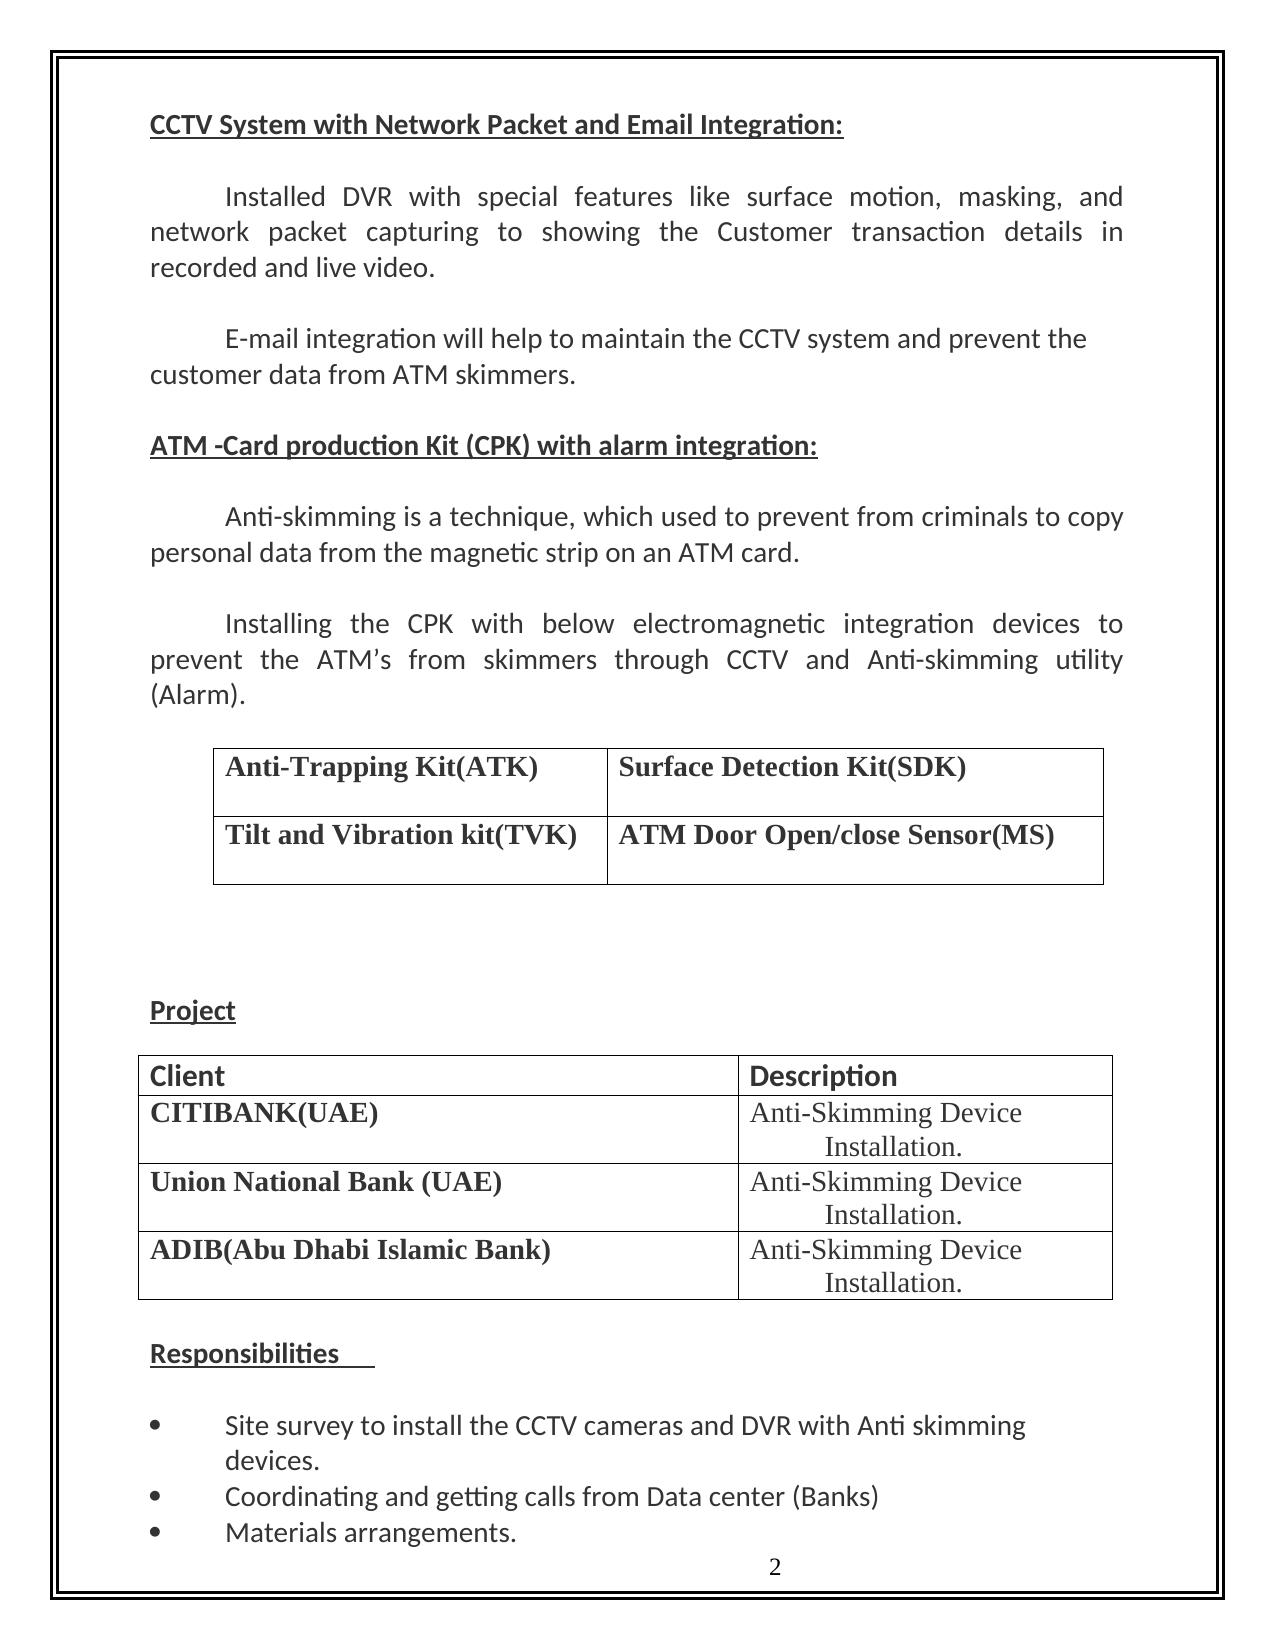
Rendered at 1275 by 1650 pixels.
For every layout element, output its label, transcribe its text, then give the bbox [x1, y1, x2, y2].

table_cell ATM Door Open/close Sensor(MS) [608, 817, 1103, 884]
table_header Anti-Trapping Kit(ATK) [214, 749, 607, 816]
list Materials arrangements. [150, 1514, 1125, 1549]
table_cell Anti-Skimming Device Installation. [739, 1232, 1112, 1299]
text ATM -Card production Kit (CPK) with alarm integration: [150, 427, 1125, 463]
list Responsibilities [150, 1336, 1125, 1371]
text CCTV System with Network Packet and Email Integration: [150, 106, 1125, 142]
table_cell CITIBANK(UAE) [139, 1096, 738, 1163]
list Coordinating and getting calls from Data center (Banks) [150, 1478, 1125, 1514]
text E-mail integration will help to maintain the CCTV system and prevent the customer data from ATM skimmers. [150, 320, 1125, 391]
table_header Description [739, 1056, 1112, 1094]
table_cell Anti-Skimming Device Installation. [739, 1096, 1112, 1163]
table_cell ADIB(Abu Dhabi Islamic Bank) [139, 1232, 738, 1299]
text Installed DVR with special features like surface motion, masking, and network packet capturing to showing the Customer transaction details in recorded and live video. [150, 178, 1125, 284]
text Project [150, 992, 1125, 1027]
table_header Surface Detection Kit(SDK) [608, 749, 1103, 816]
text Anti-skimming is a technique, which used to prevent from criminals to copy personal data from the magnetic strip on an ATM card. [150, 498, 1125, 569]
table_cell Union National Bank (UAE) [139, 1164, 738, 1231]
table_cell Anti-Skimming Device Installation. [739, 1164, 1112, 1231]
text Installing the CPK with below electromagnetic integration devices to prevent the ATM’s from skimmers through CCTV and Anti-skimming utility (Alarm). [150, 605, 1125, 712]
table_cell Tilt and Vibration kit(TVK) [214, 817, 607, 884]
table_header Client [139, 1056, 738, 1094]
list Site survey to install the CCTV cameras and DVR with Anti skimming devices. [150, 1407, 1125, 1478]
